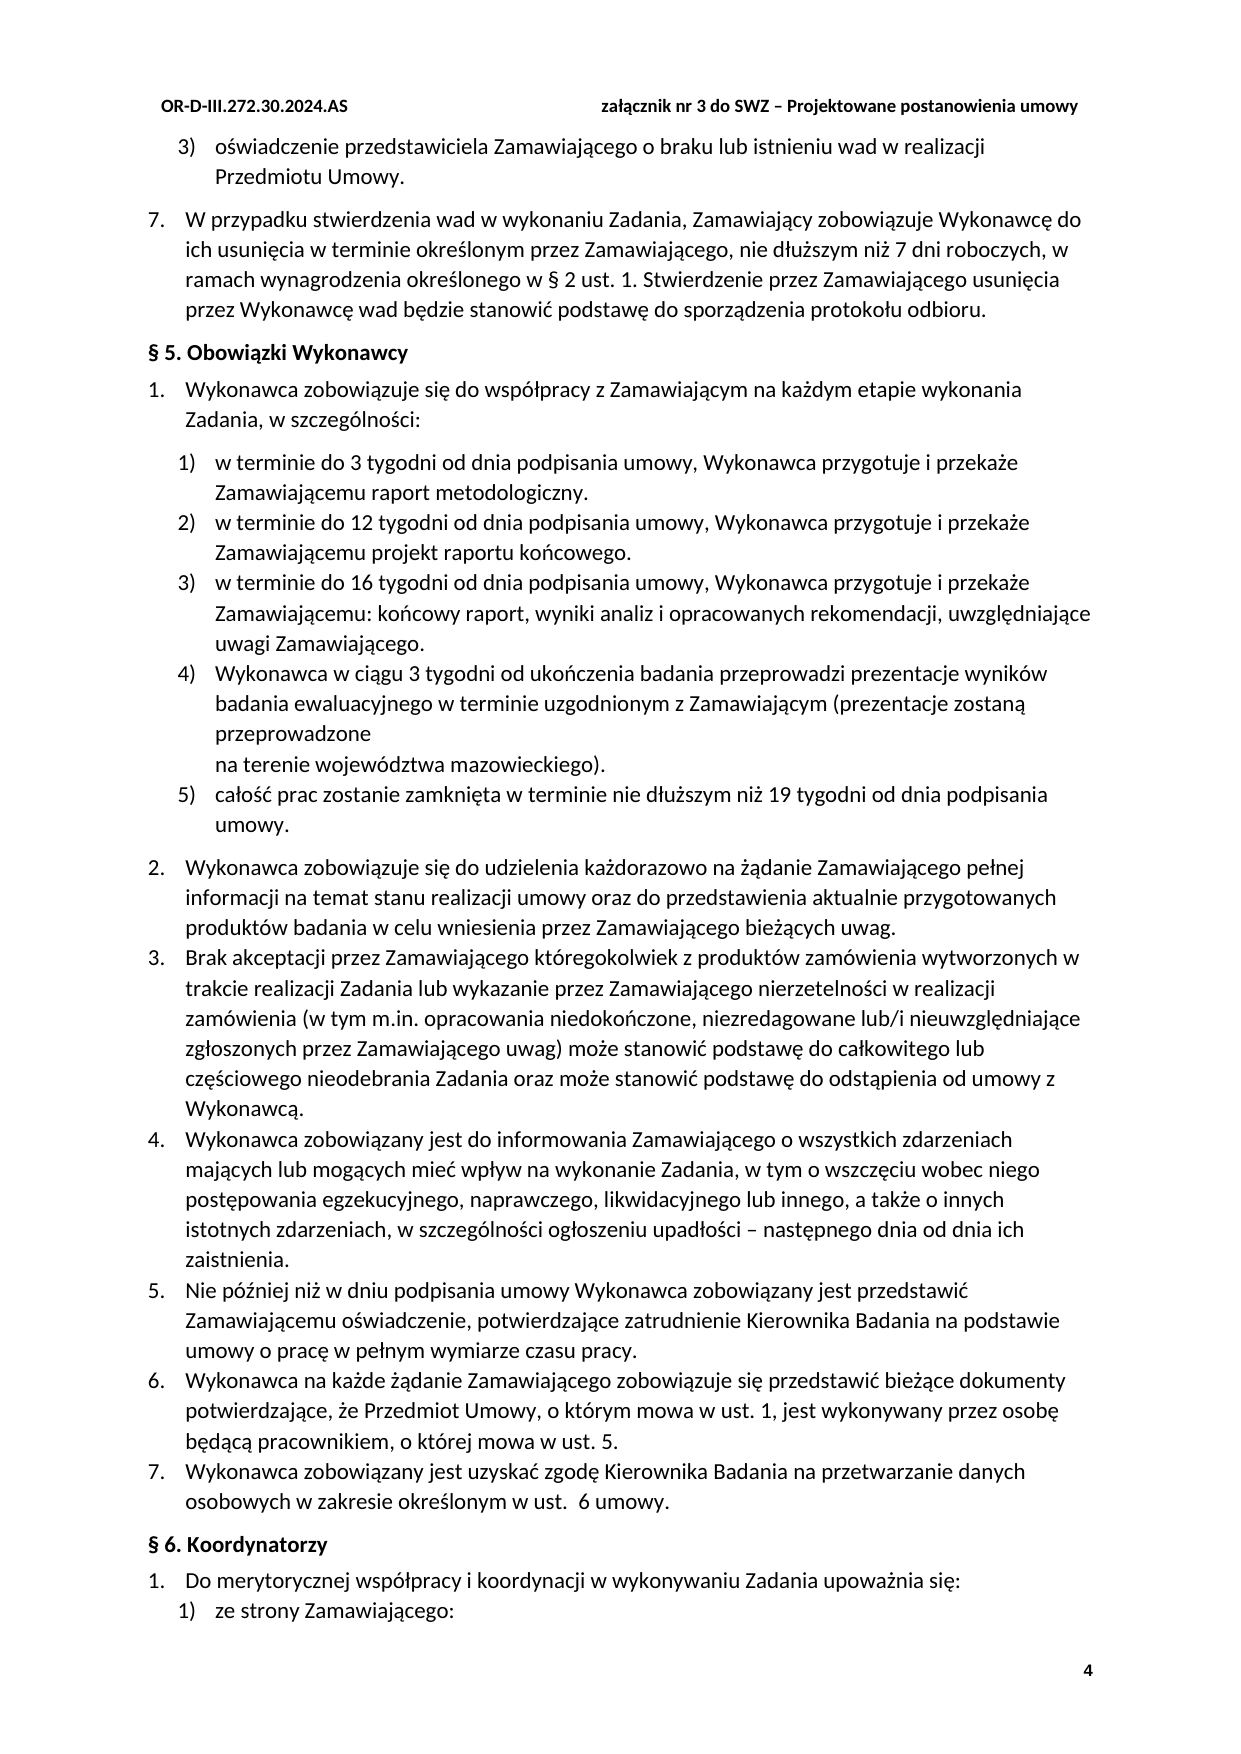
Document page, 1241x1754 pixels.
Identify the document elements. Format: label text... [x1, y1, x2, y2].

list Wykonawca na każde żądanie Zamawiającego zobowiązuje się przedstawić bieżące dokumenty potwierdzające, że Przedmiot Umowy, o którym mowa w ust. 1, jest wykonywany przez osobę będącą pracownikiem, o której mowa w ust. 5. [148, 1366, 1092, 1455]
list całość prac zostanie zamknięta w terminie nie dłuższym niż 19 tygodni od dnia podpisania umowy. [177, 780, 1092, 838]
list w terminie do 12 tygodni od dnia podpisania umowy, Wykonawca przygotuje i przekaże Zamawiającemu projekt raportu końcowego. [177, 508, 1092, 566]
list w terminie do 3 tygodni od dnia podpisania umowy, Wykonawca przygotuje i przekaże Zamawiającemu raport metodologiczny. [177, 448, 1092, 506]
list oświadczenie przedstawiciela Zamawiającego o braku lub istnieniu wad w realizacji Przedmiotu Umowy. [177, 132, 1092, 190]
subtitle § 5. Obowiązki Wykonawcy [148, 338, 1092, 366]
list ze strony Zamawiającego: [177, 1597, 1092, 1624]
subtitle § 6. Koordynatorzy [148, 1530, 1092, 1558]
list W przypadku stwierdzenia wad w wykonaniu Zadania, Zamawiający zobowiązuje Wykonawcę do ich usunięcia w terminie określonym przez Zamawiającego, nie dłuższym niż 7 dni roboczych, w ramach wynagrodzenia określonego w § 2 ust. 1. Stwierdzenie przez Zamawiającego usunięcia przez Wykonawcę wad będzie stanowić podstawę do sporządzenia protokołu odbioru. [148, 205, 1092, 323]
list Wykonawca zobowiązany jest do informowania Zamawiającego o wszystkich zdarzeniach mających lub mogących mieć wpływ na wykonanie Zadania, w tym o wszczęciu wobec niego postępowania egzekucyjnego, naprawczego, likwidacyjnego lub innego, a także o innych istotnych zdarzeniach, w szczególności ogłoszeniu upadłości – następnego dnia od dnia ich zaistnienia. [148, 1125, 1092, 1273]
list Wykonawca w ciągu 3 tygodni od ukończenia badania przeprowadzi prezentacje wyników badania ewaluacyjnego w terminie uzgodnionym z Zamawiającym (prezentacje zostaną przeprowadzone na terenie województwa mazowieckiego). [177, 659, 1092, 778]
list Brak akceptacji przez Zamawiającego któregokolwiek z produktów zamówienia wytworzonych w trakcie realizacji Zadania lub wykazanie przez Zamawiającego nierzetelności w realizacji zamówienia (w tym m.in. opracowania niedokończone, niezredagowane lub/i nieuwzględniające zgłoszonych przez Zamawiającego uwag) może stanowić podstawę do całkowitego lub częściowego nieodebrania Zadania oraz może stanowić podstawę do odstąpienia od umowy z Wykonawcą. [148, 943, 1092, 1122]
list Wykonawca zobowiązuje się do udzielenia każdorazowo na żądanie Zamawiającego pełnej informacji na temat stanu realizacji umowy oraz do przedstawienia aktualnie przygotowanych produktów badania w celu wniesienia przez Zamawiającego bieżących uwag. [148, 853, 1092, 941]
list Wykonawca zobowiązuje się do współpracy z Zamawiającym na każdym etapie wykonania Zadania, w szczególności: [148, 375, 1092, 433]
list Nie później niż w dniu podpisania umowy Wykonawca zobowiązany jest przedstawić Zamawiającemu oświadczenie, potwierdzające zatrudnienie Kierownika Badania na podstawie umowy o pracę w pełnym wymiarze czasu pracy. [148, 1276, 1092, 1364]
list Do merytorycznej współpracy i koordynacji w wykonywaniu Zadania upoważnia się: [148, 1566, 1092, 1594]
list Wykonawca zobowiązany jest uzyskać zgodę Kierownika Badania na przetwarzanie danych osobowych w zakresie określonym w ust. 6 umowy. [148, 1457, 1092, 1515]
list w terminie do 16 tygodni od dnia podpisania umowy, Wykonawca przygotuje i przekaże Zamawiającemu: końcowy raport, wyniki analiz i opracowanych rekomendacji, uwzględniające uwagi Zamawiającego. [177, 568, 1092, 657]
